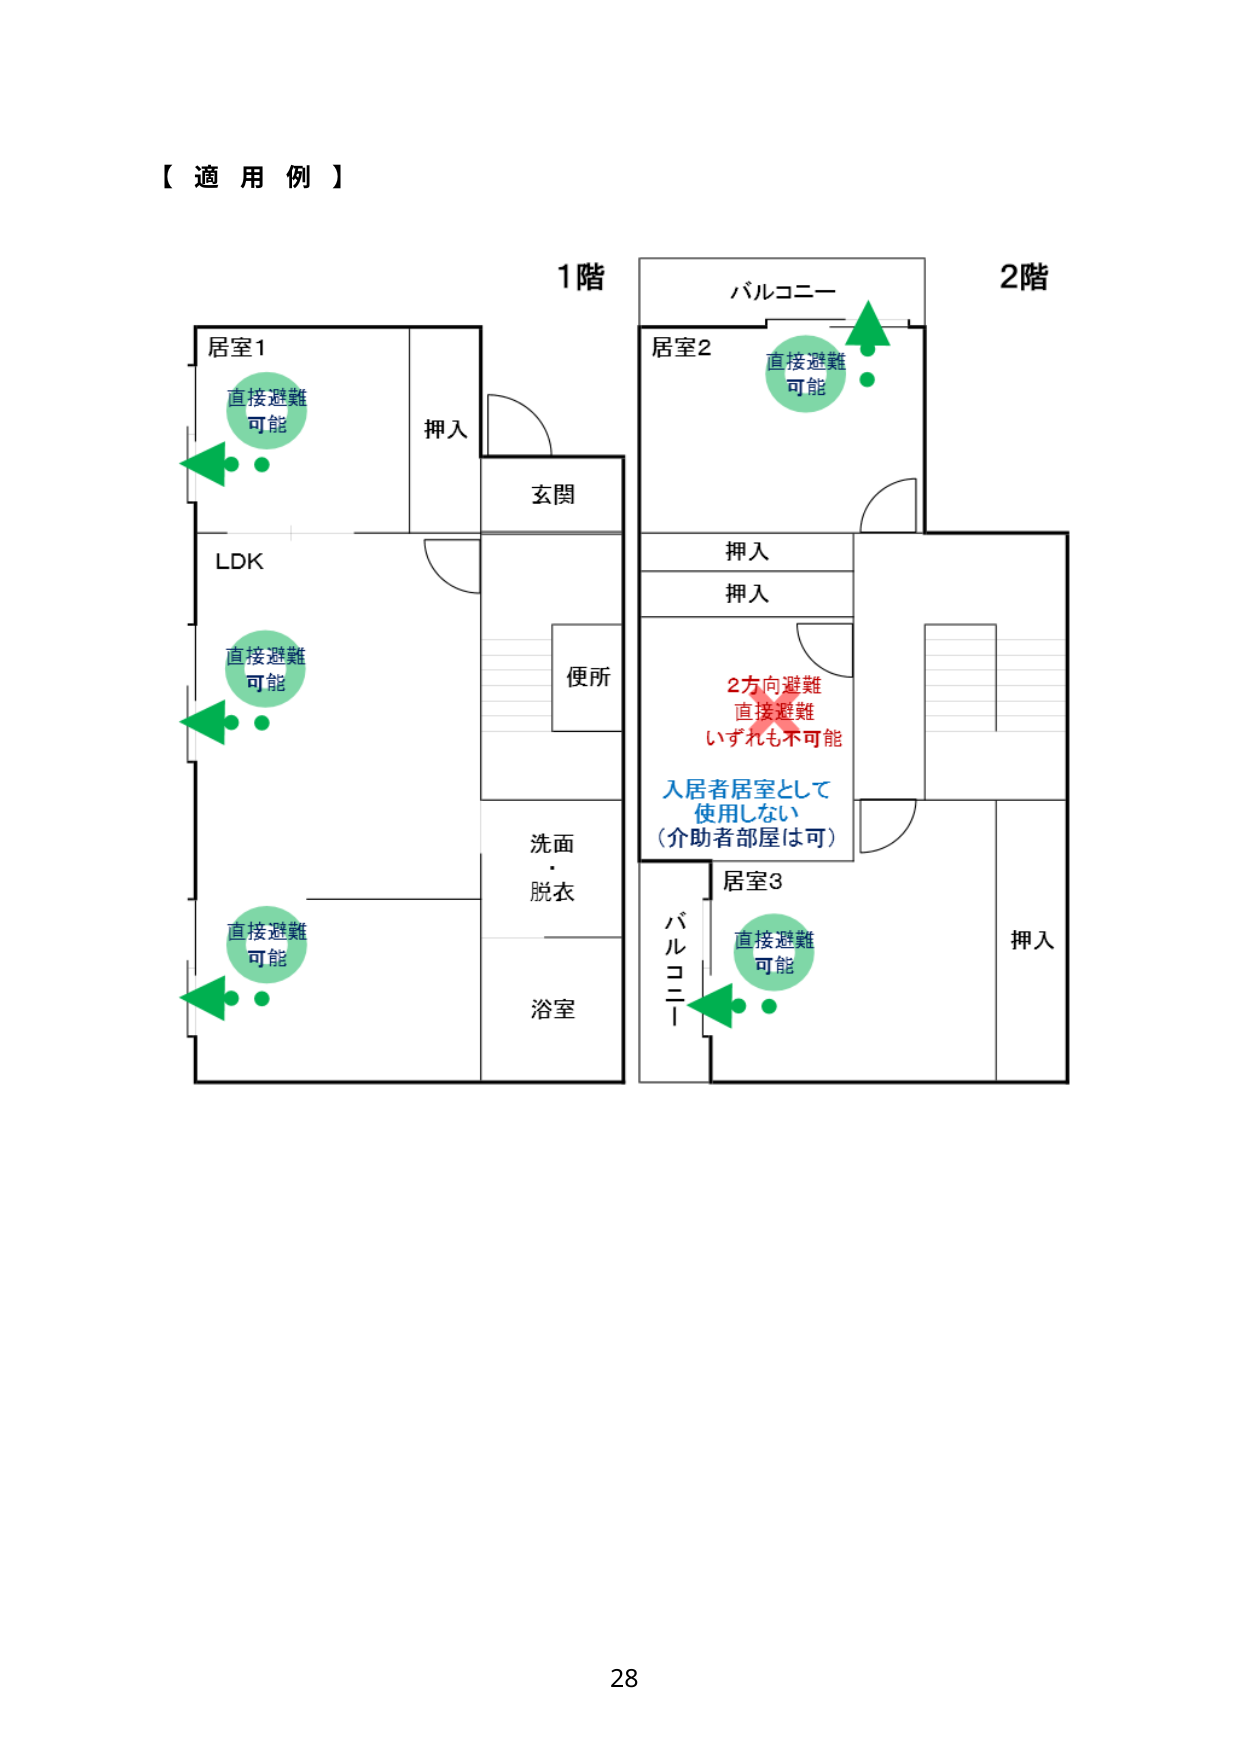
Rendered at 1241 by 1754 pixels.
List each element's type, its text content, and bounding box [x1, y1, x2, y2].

picture [148, 237, 1107, 1592]
text 【適用例】 [148, 154, 1092, 196]
